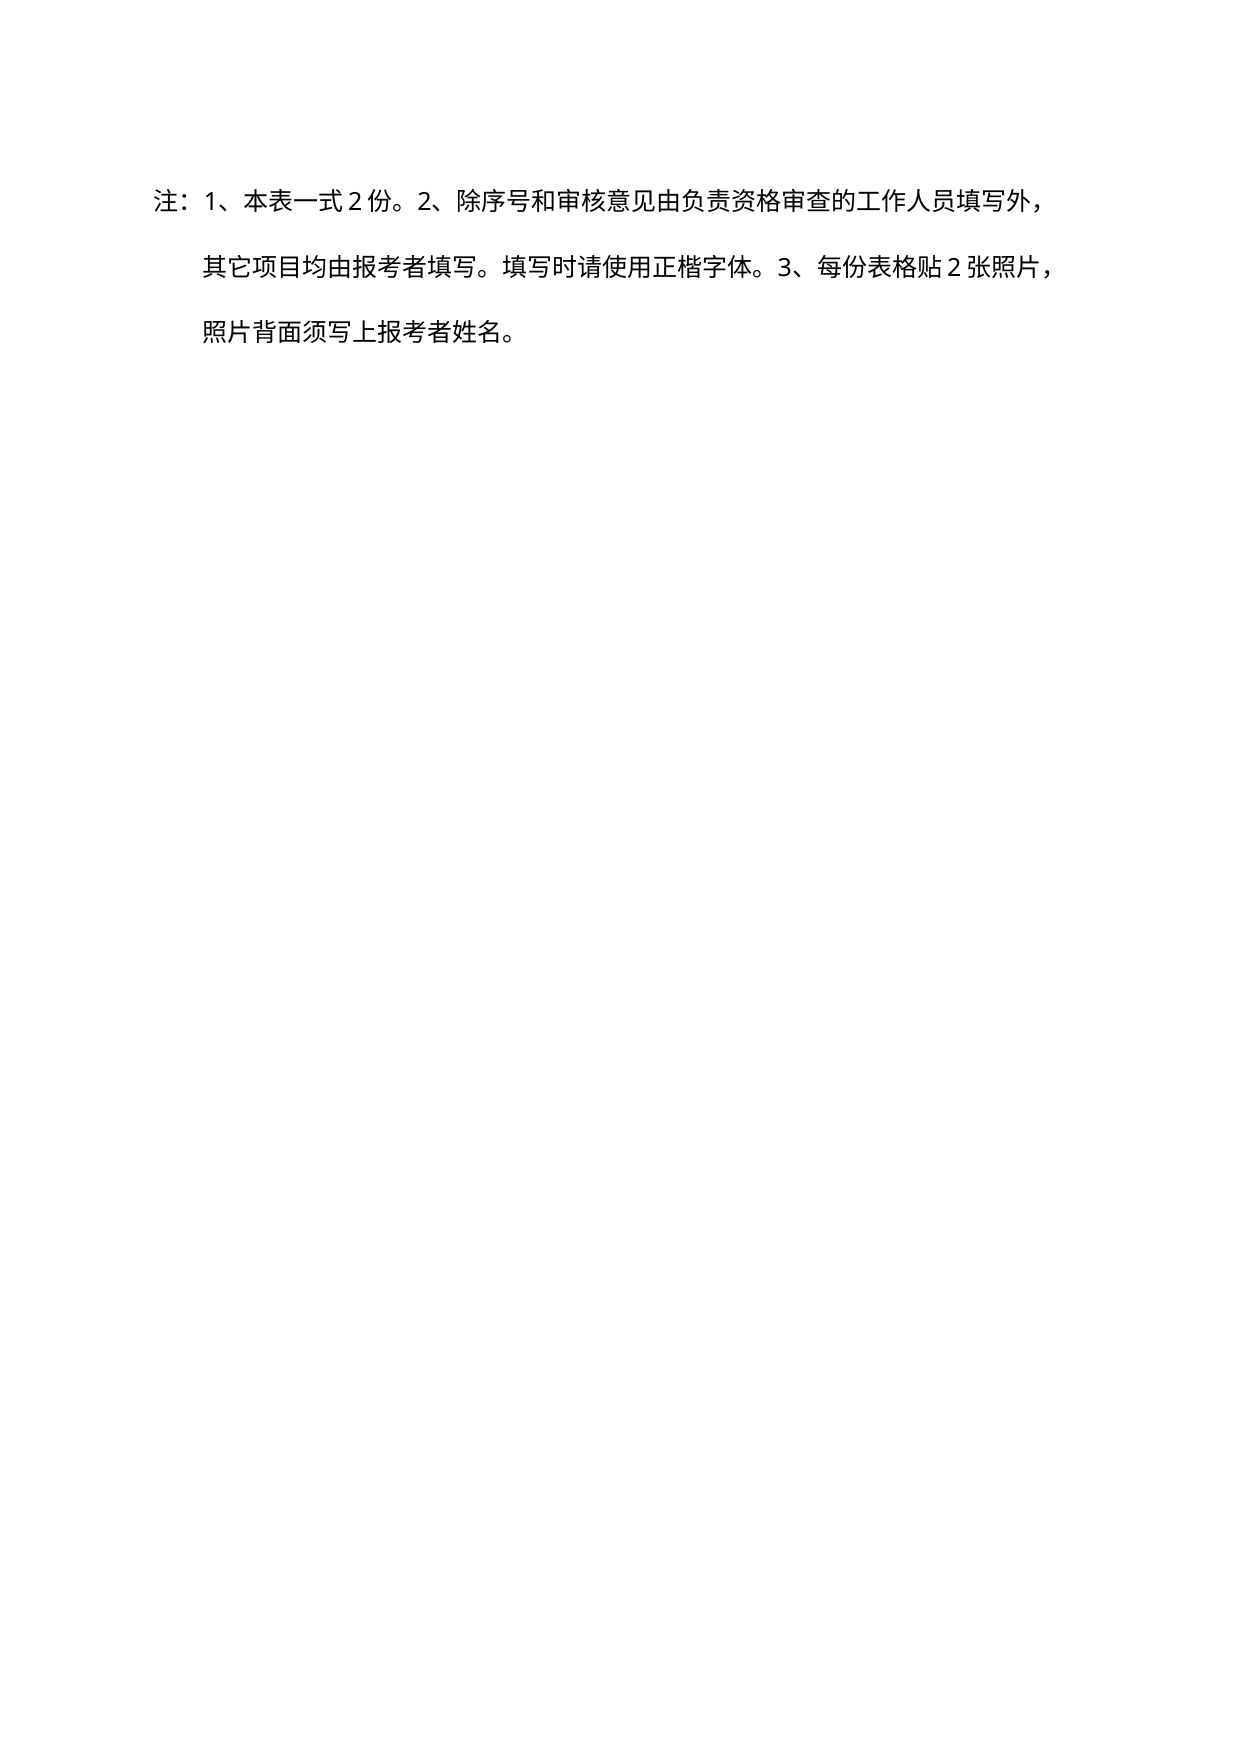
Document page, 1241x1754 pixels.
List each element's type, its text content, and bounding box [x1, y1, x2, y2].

text 注：1、本表一式2份。2、除序号和审核意见由负责资格审查的工作人员填写外，其它项目均由报考者填写。填写时请使用正楷字体。3、每份表格贴2张照片，照片背面须写上报考者姓名。 [153, 167, 1068, 364]
